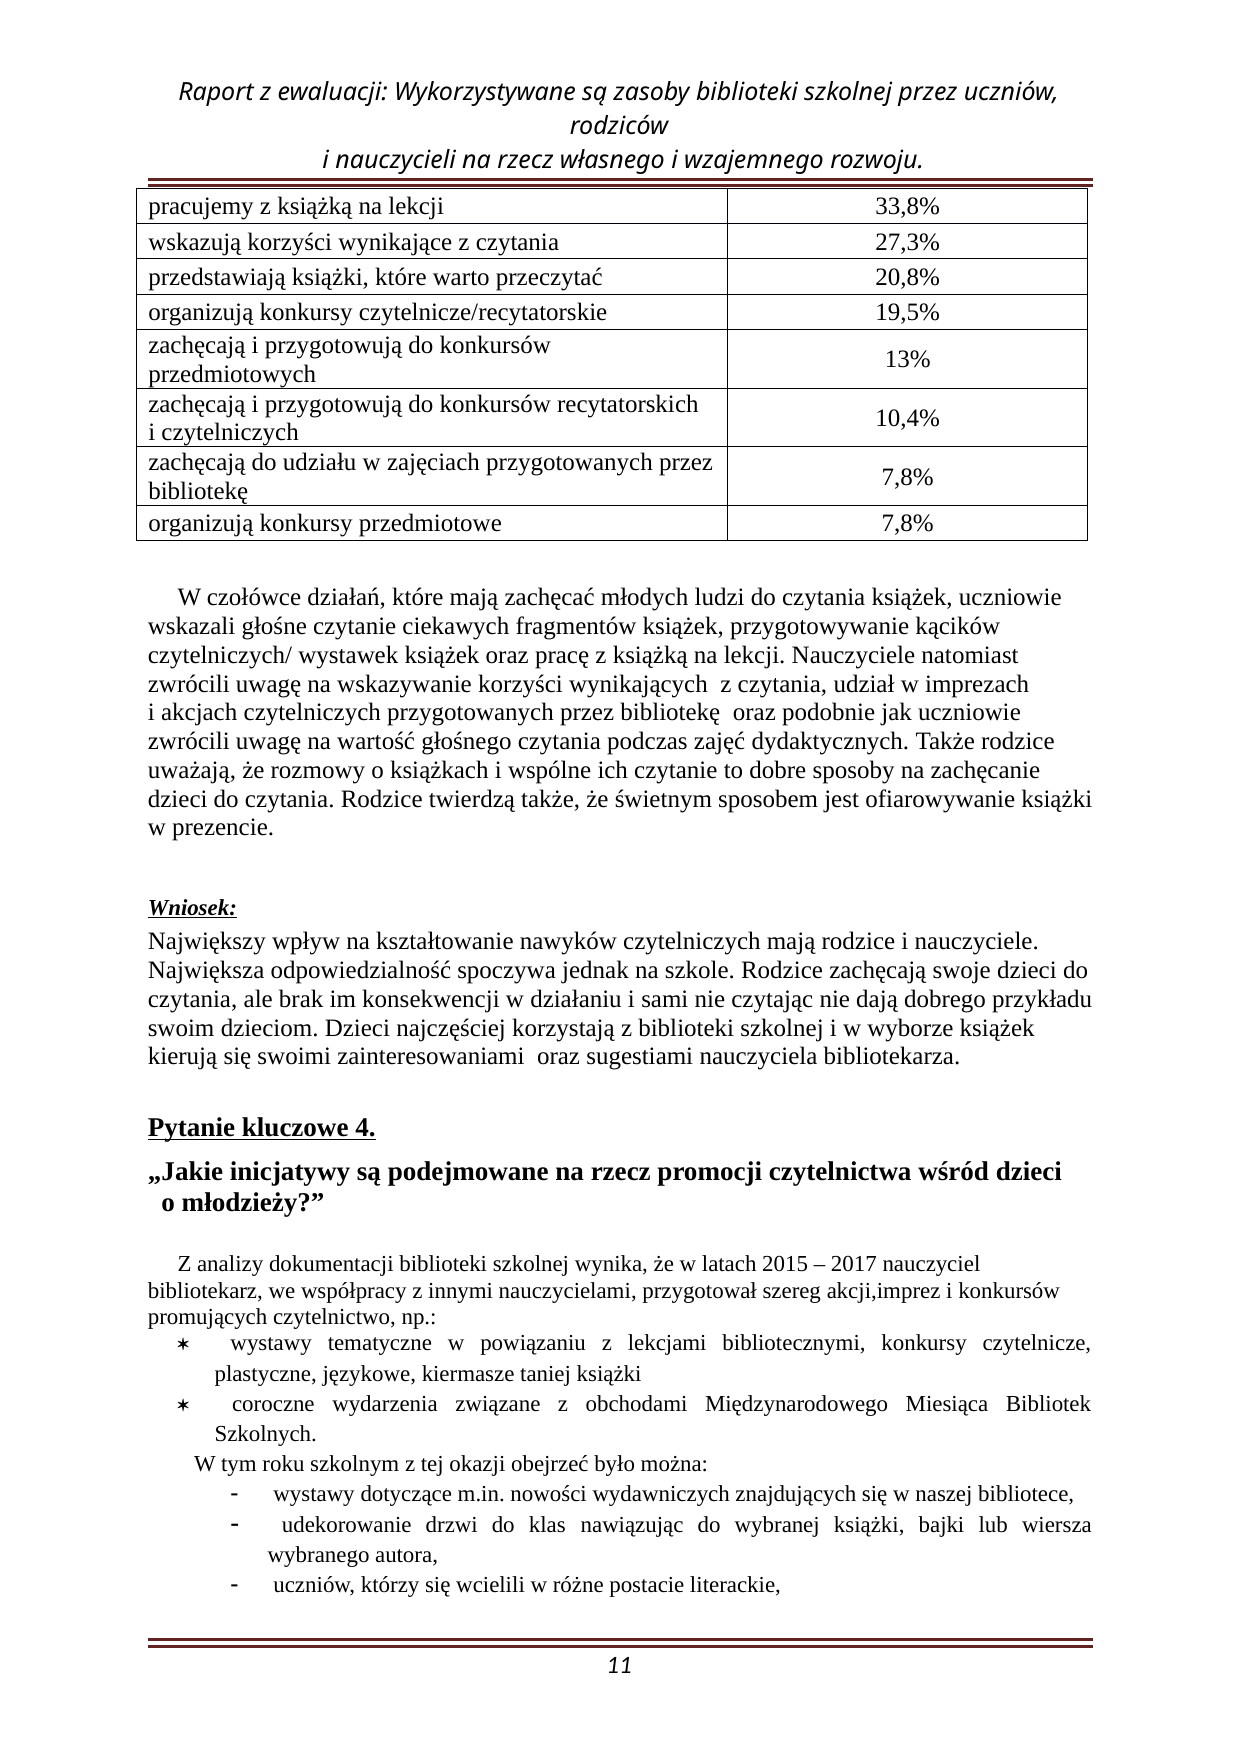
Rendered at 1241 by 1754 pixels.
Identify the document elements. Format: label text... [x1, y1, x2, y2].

text Wniosek: [148, 894, 1093, 920]
table_cell przedstawiają książki, które warto przeczytać [137, 259, 727, 294]
table_cell zachęcają do udziału w zajęciach przygotowanych przez bibliotekę [137, 447, 727, 505]
text „Jakie inicjatywy są podejmowane na rzecz promocji czytelnictwa wśród dzieci [148, 1155, 1093, 1186]
table_cell organizują konkursy czytelnicze/recytatorskie [137, 295, 727, 329]
table_cell 7,8% [728, 447, 1087, 505]
table_cell wskazują korzyści wynikające z czytania [137, 224, 727, 258]
text o młodzieży?” [148, 1186, 1093, 1217]
text Z analizy dokumentacji biblioteki szkolnej wynika, że w latach 2015 – 2017 nauczyciel bibliotekarz, we współpracy z innymi nauczycielami, przygotował szereg akcji,imprez i konkursów promujących czytelnictwo, np.: [148, 1250, 1093, 1329]
table_cell zachęcają i przygotowują do konkursów przedmiotowych [137, 330, 727, 388]
list wystawy dotyczące m.in. nowości wydawniczych znajdujących się w naszej bibliotece, [230, 1481, 1093, 1507]
text Pytanie kluczowe 4. [148, 1111, 1093, 1143]
list wystawy tematyczne w powiązaniu z lekcjami bibliotecznymi, konkursy czytelnicze, plastyczne, językowe, kiermasze taniej książki [177, 1329, 1093, 1386]
list W tym roku szkolnym z tej okazji obejrzeć było można: [177, 1450, 1093, 1477]
list udekorowanie drzwi do klas nawiązując do wybranej książki, bajki lub wiersza wybranego autora, [230, 1511, 1093, 1568]
table_cell zachęcają i przygotowują do konkursów recytatorskich i czytelniczych [137, 389, 727, 446]
table_cell pracujemy z książką na lekcji [137, 189, 727, 223]
table_cell 20,8% [728, 259, 1087, 294]
table_cell 27,3% [728, 224, 1087, 258]
text W czołówce działań, które mają zachęcać młodych ludzi do czytania książek, uczniowie wskazali głośne czytanie ciekawych fragmentów książek, przygotowywanie kącików czytelniczych/ wystawek książek oraz pracę z książką na lekcji. Nauczyciele natomiast zwrócili uwagę na wskazywanie korzyści wynikających z czytania, udział w imprezach [148, 582, 1093, 697]
table_cell 19,5% [728, 295, 1087, 329]
text i akcjach czytelniczych przygotowanych przez bibliotekę oraz podobnie jak uczniowie zwrócili uwagę na wartość głośnego czytania podczas zajęć dydaktycznych. Także rodzice uważają, że rozmowy o książkach i wspólne ich czytanie to dobre sposoby na zachęcanie dzieci do czytania. Rodzice twierdzą także, że świetnym sposobem jest ofiarowywanie książki w prezencie. [148, 697, 1093, 841]
text Największy wpływ na kształtowanie nawyków czytelniczych mają rodzice i nauczyciele. Największa odpowiedzialność spoczywa jednak na szkole. Rodzice zachęcają swoje dzieci do czytania, ale brak im konsekwencji w działaniu i sami nie czytając nie dają dobrego przykładu swoim dzieciom. Dzieci najczęściej korzystają z biblioteki szkolnej i w wyborze książek kierują się swoimi zainteresowaniami oraz sugestiami nauczyciela bibliotekarza. [148, 926, 1093, 1070]
table_cell 7,8% [728, 506, 1087, 540]
list uczniów, którzy się wcielili w różne postacie literackie, [230, 1572, 1093, 1598]
table_cell 10,4% [728, 389, 1087, 446]
list coroczne wydarzenia związane z obchodami Międzynarodowego Miesiąca Bibliotek Szkolnych. [177, 1390, 1093, 1446]
table_cell organizują konkursy przedmiotowe [137, 506, 727, 540]
table_cell 33,8% [728, 189, 1087, 223]
table_cell 13% [728, 330, 1087, 388]
